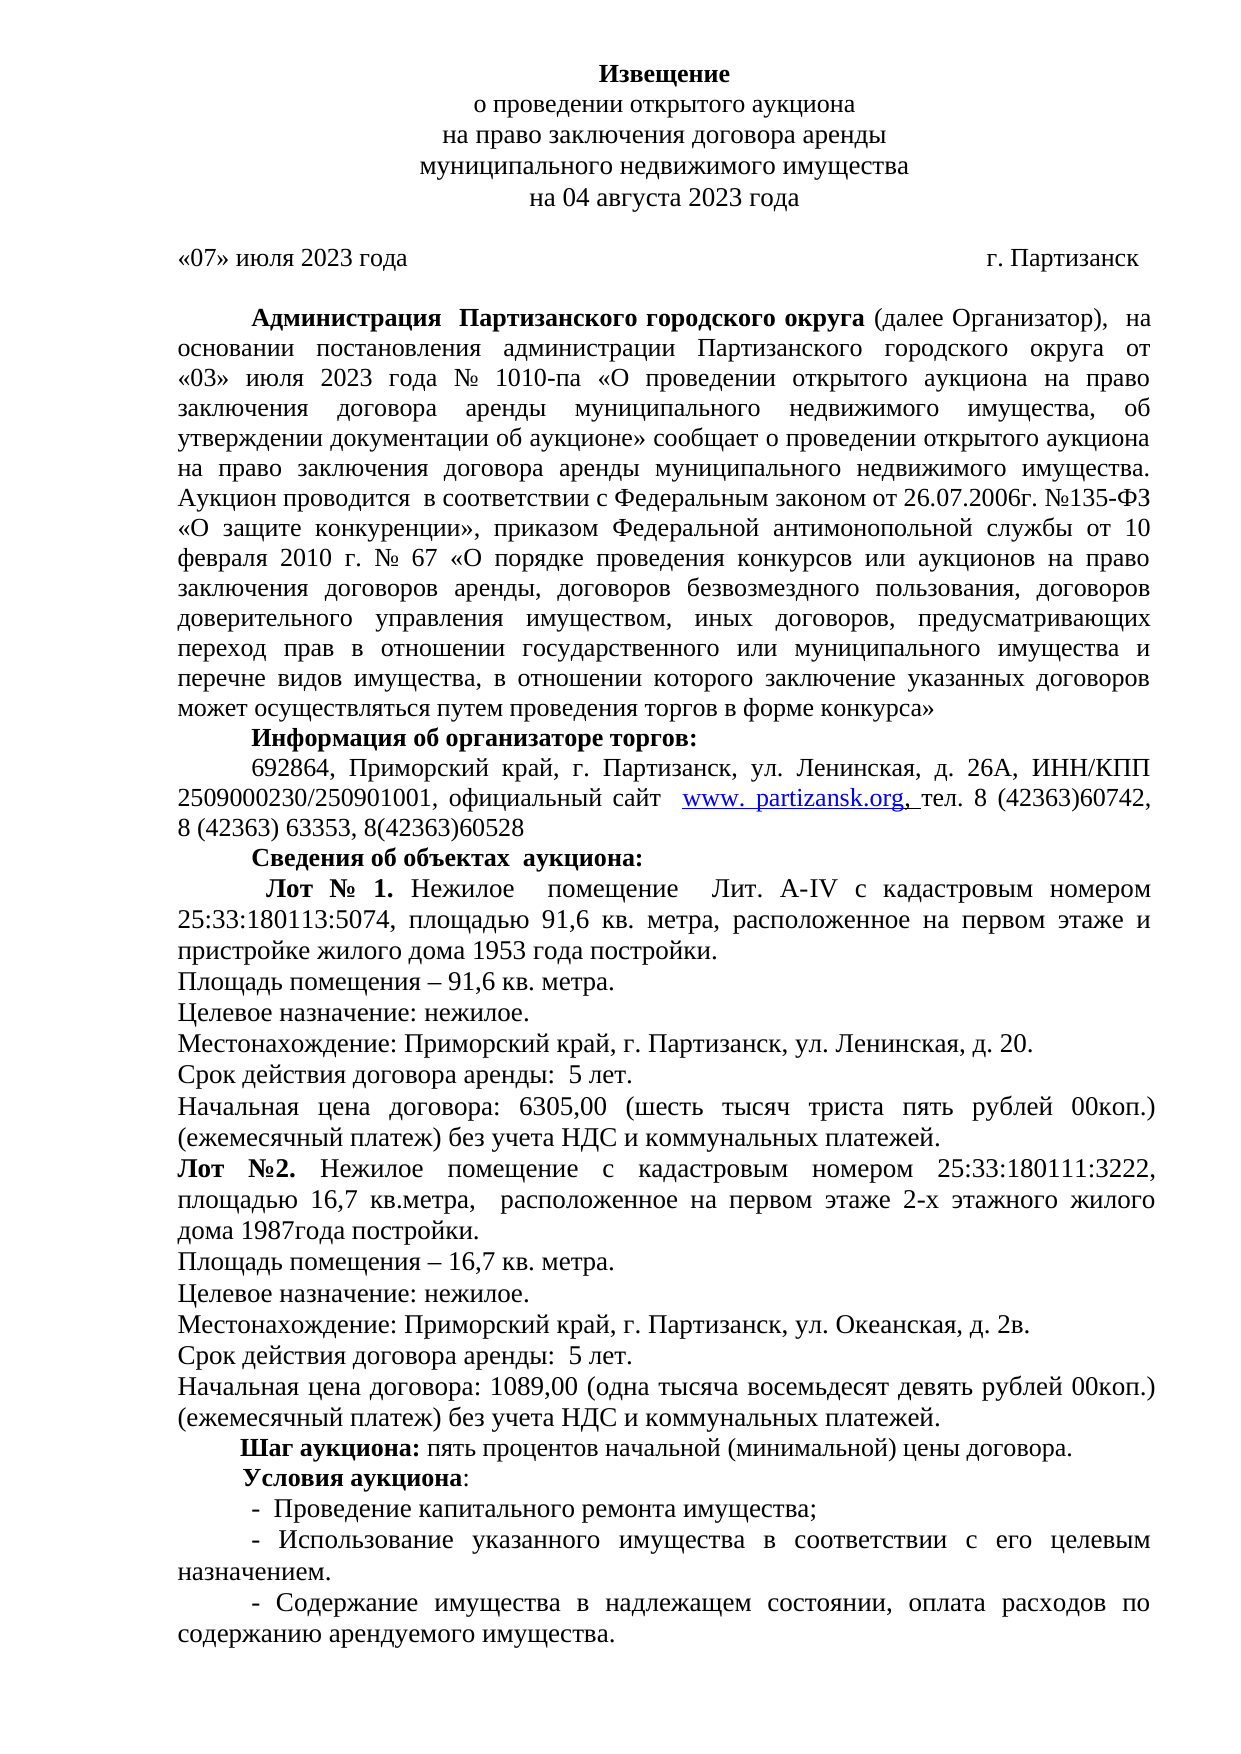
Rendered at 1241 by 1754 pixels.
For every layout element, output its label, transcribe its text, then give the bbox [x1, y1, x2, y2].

text Начальная цена договора: 1089,00 (одна тысяча восемьдесят девять рублей 00коп.) (ежемесячный платеж) без учета НДС и коммунальных платежей. [177, 1370, 1157, 1432]
text на 04 августа 2023 года [177, 181, 1152, 212]
text Начальная цена договора: 6305,00 (шесть тысяч триста пять рублей 00коп.) (ежемесячный платеж) без учета НДС и коммунальных платежей. [177, 1090, 1157, 1152]
text о проведении открытого аукциона [177, 88, 1152, 118]
text Информация об организаторе торгов: [177, 722, 1152, 752]
text Администрация Партизанского городского округа (далее Организатор), на основании постановления администрации Партизанского городского округа от «03» июля 2023 года № 1010-па «О проведении открытого аукциона на право заключения договора аренды муниципального недвижимого имущества, об утверждении документации об аукционе» сообщает о проведении открытого аукциона на право заключения договора аренды муниципального недвижимого имущества. Аукцион проводится в соответствии с Федеральным законом от 26.07.2006г. №135-ФЗ «О защите конкуренции», приказом Федеральной антимонопольной службы от 10 февраля 2010 г. № 67 «О порядке проведения конкурсов или аукционов на право заключения договоров аренды, договоров безвозмездного пользования, договоров доверительного управления имуществом, иных договоров, предусматривающих переход прав в отношении государственного или муниципального имущества и перечне видов имущества, в отношении которого заключение указанных договоров может осуществляться путем проведения торгов в форме конкурса» [177, 302, 1152, 722]
text 692864, Приморский край, г. Партизанск, ул. Ленинская, д. 26А, ИНН/КПП 2509000230/250901001, официальный сайт www. partizansk.org, тел. 8 (42363)60742, 8 (42363) 63353, 8(42363)60528 [177, 752, 1152, 842]
text муниципального недвижимого имущества [177, 149, 1152, 181]
text Условия аукциона: [177, 1462, 1152, 1492]
text - Использование указанного имущества в соответствии с его целевым назначением. [177, 1523, 1152, 1586]
text Целевое назначение: нежилое. [177, 1277, 1152, 1308]
text Извещение [177, 58, 1152, 88]
text - Проведение капитального ремонта имущества; [177, 1492, 1152, 1523]
text Лот №2. Нежилое помещение с кадастровым номером 25:33:180111:3222, площадью 16,7 кв.метра, расположенное на первом этаже 2-х этажного жилого дома 1987года постройки. [177, 1152, 1157, 1246]
text «07» июля 2023 года г. Партизанск [177, 242, 1152, 272]
text Сведения об объектах аукциона: [177, 842, 1152, 872]
text Местонахождение: Приморский край, г. Партизанск, ул. Ленинская, д. 20. [177, 1027, 1152, 1059]
list Лот № 1. Нежилое помещение Лит. А-IV с кадастровым номером 25:33:180113:5074, площадью 91,6 кв. метра, расположенное на первом этаже и пристройке жилого дома 1953 года постройки. [177, 872, 1152, 965]
text - Содержание имущества в надлежащем состоянии, оплата расходов по содержанию арендуемого имущества. [177, 1586, 1152, 1648]
text Шаг аукциона: пять процентов начальной (минимальной) цены договора. [177, 1432, 1152, 1462]
text Площадь помещения – 91,6 кв. метра. [177, 965, 1152, 996]
text Срок действия договора аренды: 5 лет. [177, 1059, 1157, 1090]
text Площадь помещения – 16,7 кв. метра. [177, 1246, 1152, 1277]
text Срок действия договора аренды: 5 лет. [177, 1339, 1157, 1370]
text Местонахождение: Приморский край, г. Партизанск, ул. Океанская, д. 2в. [177, 1308, 1152, 1339]
title на право заключения договора аренды [177, 118, 1152, 149]
text Целевое назначение: нежилое. [177, 996, 1152, 1027]
